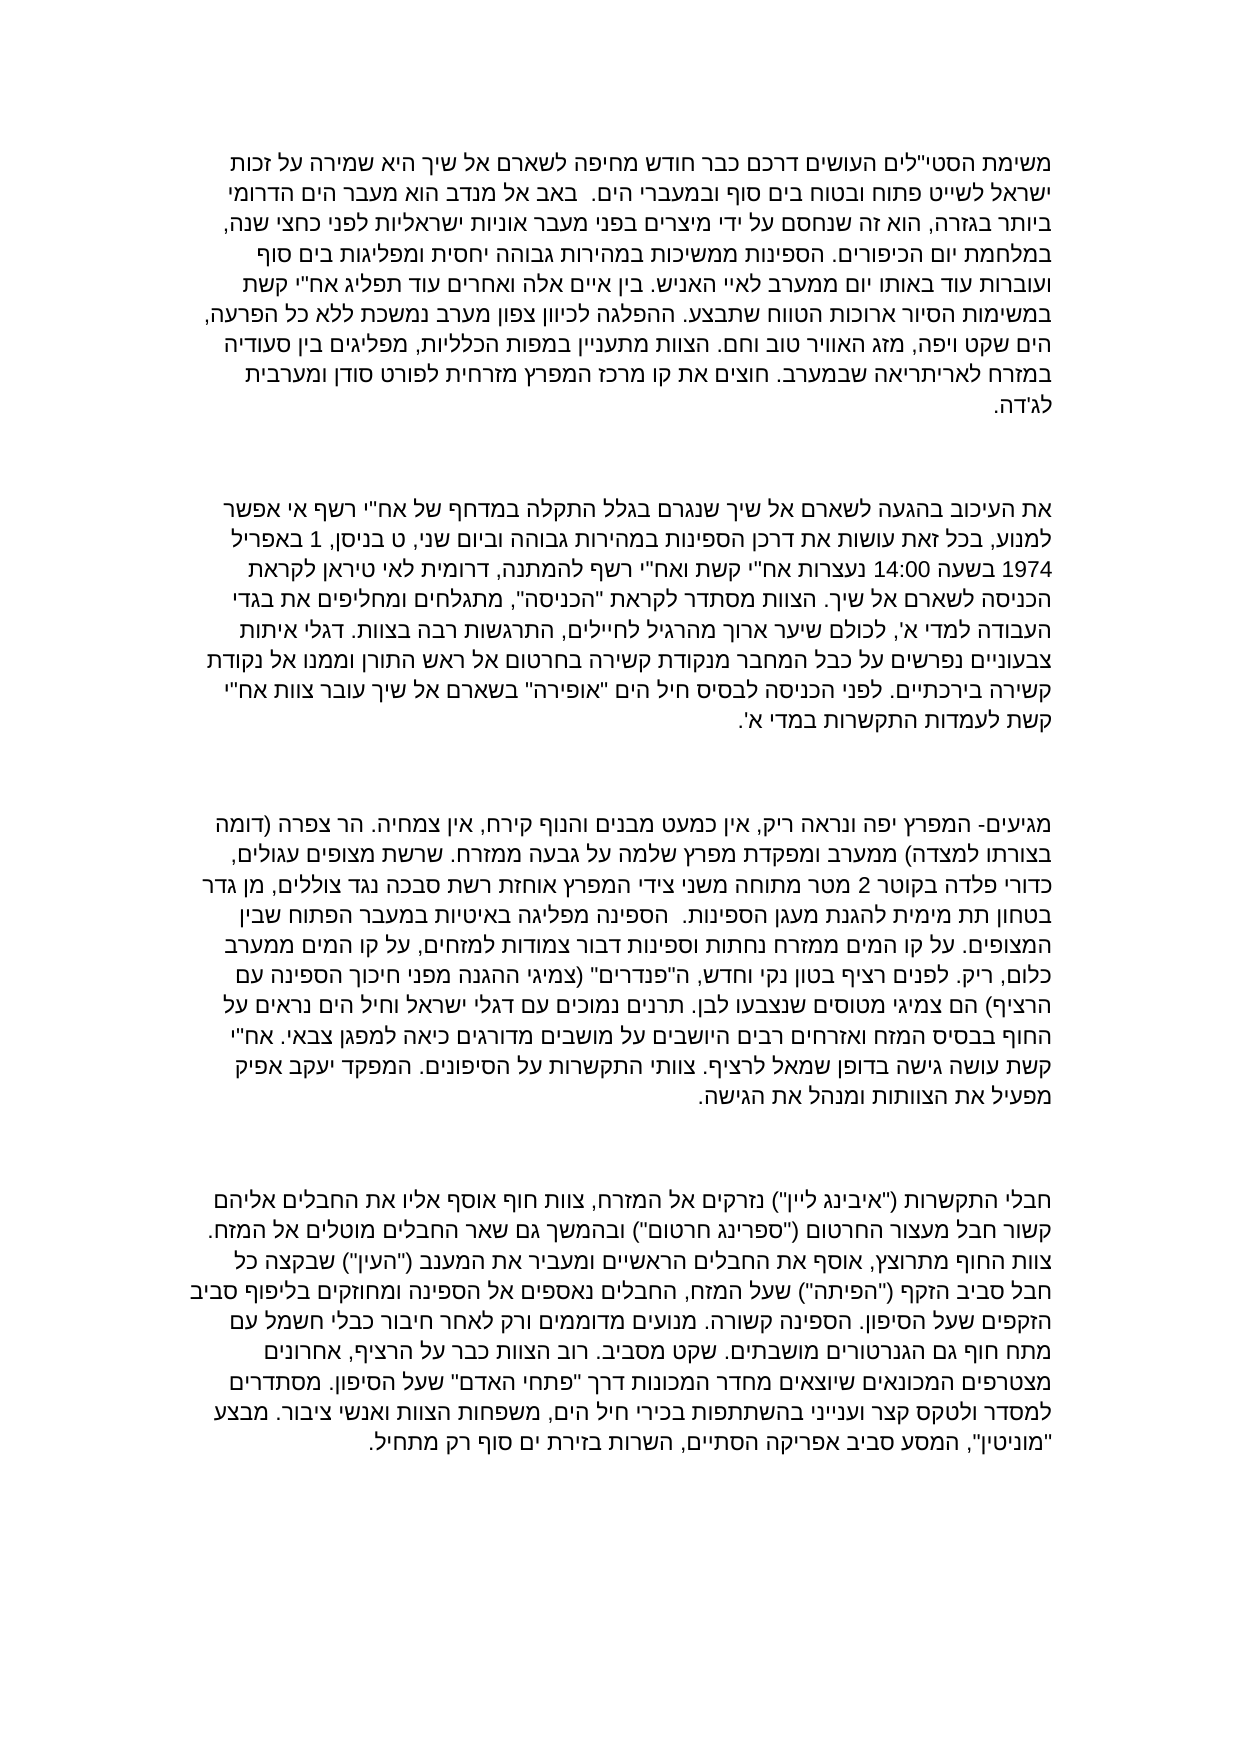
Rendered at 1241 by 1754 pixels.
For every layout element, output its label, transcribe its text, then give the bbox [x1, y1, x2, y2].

text משימת הסטי"לים העושים דרכם כבר חודש מחיפה לשארם אל שיך היא שמירה על זכות ישראל לשייט פתוח ובטוח בים סוף ובמעברי הים. באב אל מנדב הוא מעבר הים הדרומי ביותר בגזרה, הוא זה שנחסם על ידי מיצרים בפני מעבר אוניות ישראליות לפני כחצי שנה, במלחמת יום הכיפורים. הספינות ממשיכות במהירות גבוהה יחסית ומפליגות בים סוף ועוברות עוד באותו יום ממערב לאיי האניש. בין איים אלה ואחרים עוד תפליג אח"י קשת במשימות הסיור ארוכות הטווח שתבצע. ההפלגה לכיוון צפון מערב נמשכת ללא כל הפרעה, הים שקט ויפה, מזג האוויר טוב וחם. הצוות מתעניין במפות הכלליות, מפליגים בין סעודיה במזרח לאריתריאה שבמערב. חוצים את קו מרכז המפרץ מזרחית לפורט סודן ומערבית לג'דה. [187, 150, 1053, 418]
text את העיכוב בהגעה לשארם אל שיך שנגרם בגלל התקלה במדחף של אח"י רשף אי אפשר למנוע, בכל זאת עושות את דרכן הספינות במהירות גבוהה וביום שני, ט בניסן, 1 באפריל 1974 בשעה 14:00 נעצרות אח"י קשת ואח"י רשף להמתנה, דרומית לאי טיראן לקראת הכניסה לשארם אל שיך. הצוות מסתדר לקראת "הכניסה", מתגלחים ומחליפים את בגדי העבודה למדי א', לכולם שיער ארוך מהרגיל לחיילים, התרגשות רבה בצוות. דגלי איתות צבעוניים נפרשים על כבל המחבר מנקודת קשירה בחרטום אל ראש התורן וממנו אל נקודת קשירה בירכתיים. לפני הכניסה לבסיס חיל הים "אופירה" בשארם אל שיך עובר צוות אח"י קשת לעמדות התקשרות במדי א'. [187, 496, 1053, 733]
text חבלי התקשרות ("איבינג ליין") נזרקים אל המזרח, צוות חוף אוסף אליו את החבלים אליהם קשור חבל מעצור החרטום ("ספרינג חרטום") ובהמשך גם שאר החבלים מוטלים אל המזח. צוות החוף מתרוצץ, אוסף את החבלים הראשיים ומעביר את המענב ("העין") שבקצה כל חבל סביב הזקף ("הפיתה") שעל המזח, החבלים נאספים אל הספינה ומחוזקים בליפוף סביב הזקפים שעל הסיפון. הספינה קשורה. מנועים מדוממים ורק לאחר חיבור כבלי חשמל עם מתח חוף גם הגנרטורים מושבתים. שקט מסביב. רוב הצוות כבר על הרציף, אחרונים מצטרפים המכונאים שיוצאים מחדר המכונות דרך "פתחי האדם" שעל הסיפון. מסתדרים למסדר ולטקס קצר וענייני בהשתתפות בכירי חיל הים, משפחות הצוות ואנשי ציבור. מבצע "מוניטין", המסע סביב אפריקה הסתיים, השרות בזירת ים סוף רק מתחיל. [187, 1187, 1053, 1455]
text מגיעים- המפרץ יפה ונראה ריק, אין כמעט מבנים והנוף קירח, אין צמחיה. הר צפרה (דומה בצורתו למצדה) ממערב ומפקדת מפרץ שלמה על גבעה ממזרח. שרשת מצופים עגולים, כדורי פלדה בקוטר 2 מטר מתוחה משני צידי המפרץ אוחזת רשת סבכה נגד צוללים, מן גדר בטחון תת מימית להגנת מעגן הספינות. הספינה מפליגה באיטיות במעבר הפתוח שבין המצופים. על קו המים ממזרח נחתות וספינות דבור צמודות למזחים, על קו המים ממערב כלום, ריק. לפנים רציף בטון נקי וחדש, ה"פנדרים" (צמיגי ההגנה מפני חיכוך הספינה עם הרציף) הם צמיגי מטוסים שנצבעו לבן. תרנים נמוכים עם דגלי ישראל וחיל הים נראים על החוף בבסיס המזח ואזרחים רבים היושבים על מושבים מדורגים כיאה למפגן צבאי. אח"י קשת עושה גישה בדופן שמאל לרציף. צוותי התקשרות על הסיפונים. המפקד יעקב אפיק מפעיל את הצוותות ומנהל את הגישה. [187, 811, 1053, 1109]
